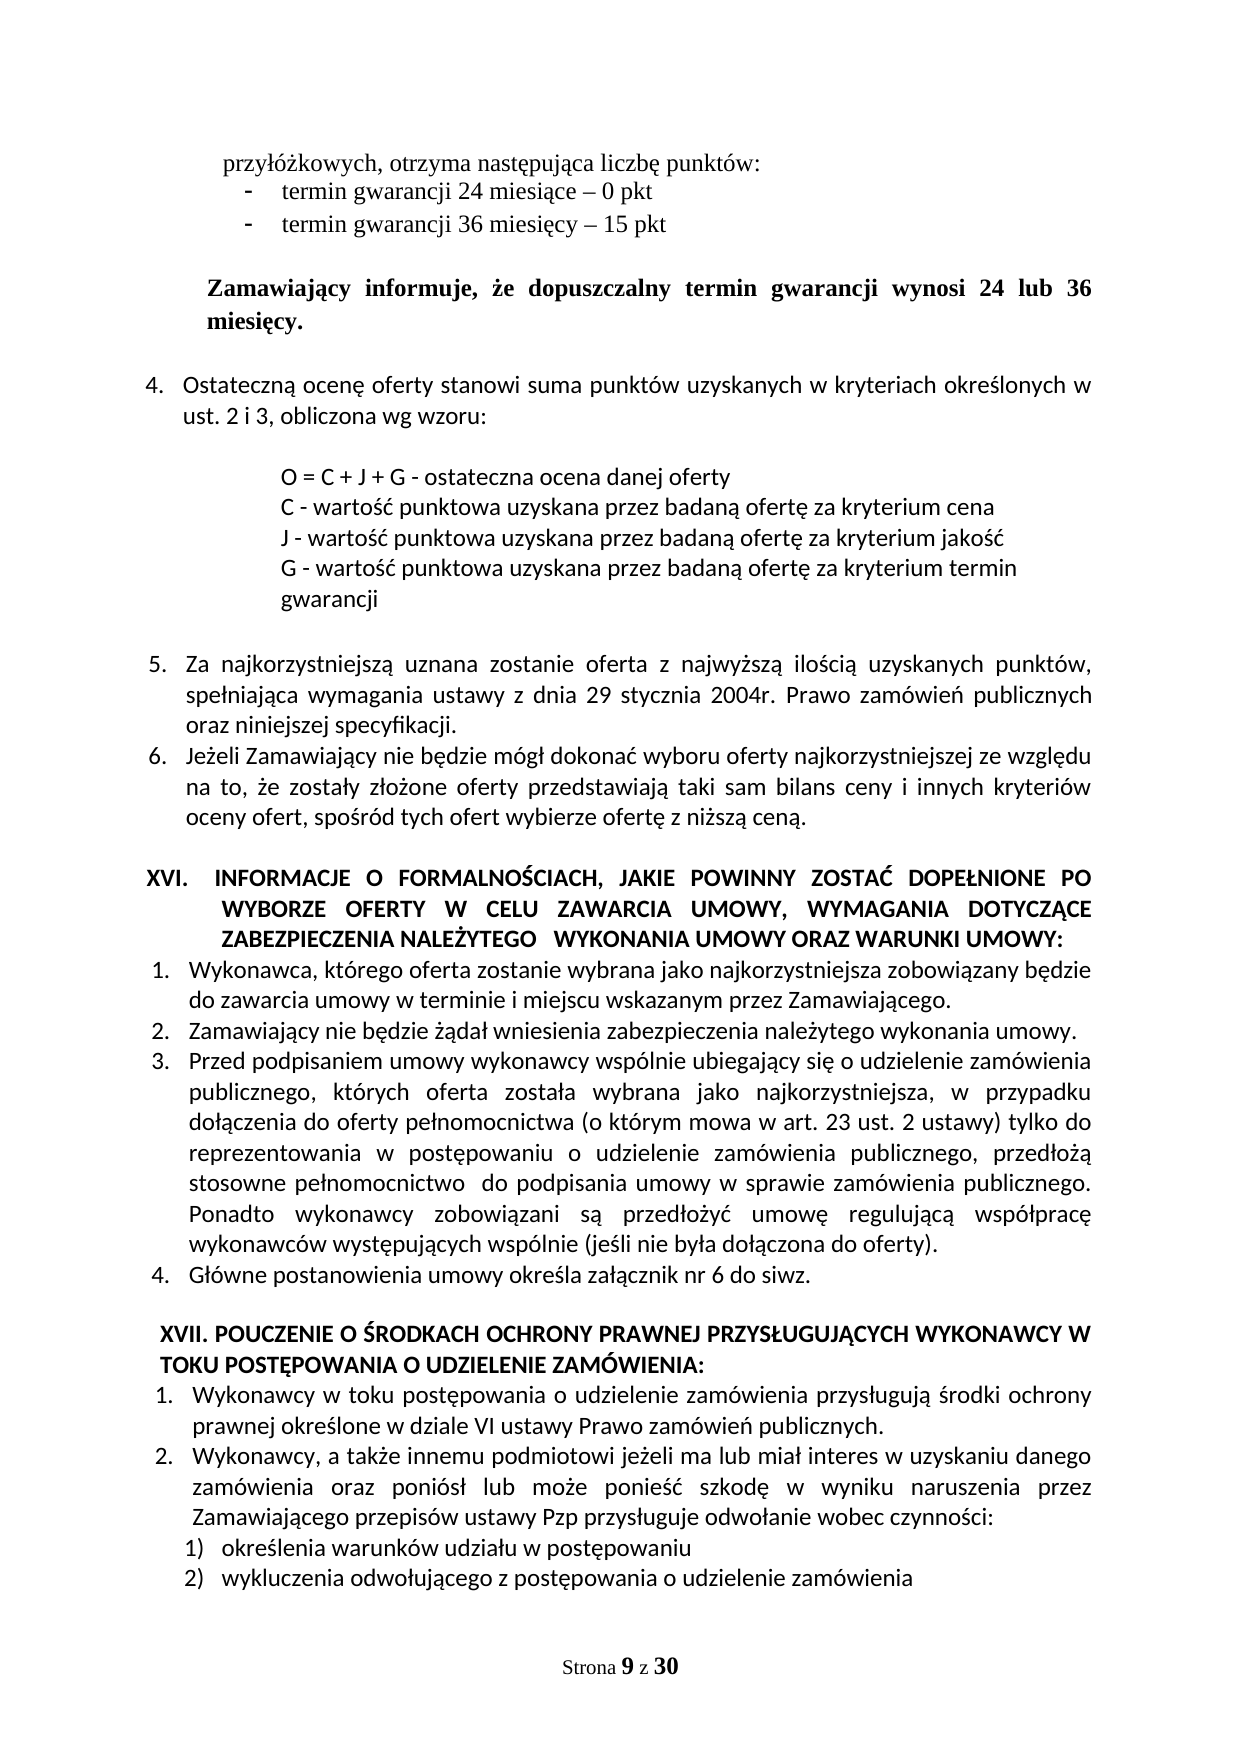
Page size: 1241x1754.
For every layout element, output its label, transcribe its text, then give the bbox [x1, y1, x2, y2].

text XVII. POUCZENIE O ŚRODKACH OCHRONY PRAWNEJ PRZYSŁUGUJĄCYCH WYKONAWCY W TOKU POSTĘPOWANIA O UDZIELENIE ZAMÓWIENIA: [160, 1318, 1093, 1379]
list Ostateczną ocenę oferty stanowi suma punktów uzyskanych w kryteriach określonych w ust. 2 i 3, obliczona wg wzoru: [145, 369, 1093, 431]
list termin gwarancji 36 miesięcy – 15 pkt [244, 209, 1093, 238]
list Wykonawca, którego oferta zostanie wybrana jako najkorzystniejsza zobowiązany będzie do zawarcia umowy w terminie i miejscu wskazanym przez Zamawiającego. [151, 954, 1093, 1015]
text J - wartość punktowa uzyskana przez badaną ofertę za kryterium jakość [281, 522, 1093, 553]
list INFORMACJE O FORMALNOŚCIACH, JAKIE POWINNY ZOSTAĆ DOPEŁNIONE PO WYBORZE OFERTY W CELU ZAWARCIA UMOWY, WYMAGANIA DOTYCZĄCE ZABEZPIECZENIA NALEŻYTEGO WYKONANIA UMOWY ORAZ WARUNKI UMOWY: [146, 862, 1093, 954]
list termin gwarancji 24 miesiące – 0 pkt [244, 176, 1093, 205]
list Wykonawcy w toku postępowania o udzielenie zamówienia przysługują środki ochrony prawnej określone w dziale VI ustawy Prawo zamówień publicznych. [154, 1379, 1093, 1440]
text Zamawiający informuje, że dopuszczalny termin gwarancji wynosi 24 lub 36 miesięcy. [207, 273, 1093, 335]
text O = C + J + G - ostateczna ocena danej oferty [281, 461, 1093, 492]
text C - wartość punktowa uzyskana przez badaną ofertę za kryterium cena [281, 492, 1093, 522]
list Za najkorzystniejszą uznana zostanie oferta z najwyższą ilością uzyskanych punktów, spełniająca wymagania ustawy z dnia 29 stycznia 2004r. Prawo zamówień publicznych oraz niniejszej specyfikacji. [148, 649, 1093, 740]
list Przed podpisaniem umowy wykonawcy wspólnie ubiegający się o udzielenie zamówienia publicznego, których oferta została wybrana jako najkorzystniejsza, w przypadku dołączenia do oferty pełnomocnictwa (o którym mowa w art. 23 ust. 2 ustawy) tylko do reprezentowania w postępowaniu o udzielenie zamówienia publicznego, przedłożą stosowne pełnomocnictwo do podpisania umowy w sprawie zamówienia publicznego. Ponadto wykonawcy zobowiązani są przedłożyć umowę regulującą współpracę wykonawców występujących wspólnie (jeśli nie była dołączona do oferty). [151, 1045, 1093, 1259]
list Zamawiający nie będzie żądał wniesienia zabezpieczenia należytego wykonania umowy. [151, 1015, 1093, 1045]
list określenia warunków udziału w postępowaniu [184, 1532, 1093, 1562]
list Wykonawcy, a także innemu podmiotowi jeżeli ma lub miał interes w uzyskaniu danego zamówienia oraz poniósł lub może ponieść szkodę w wyniku naruszenia przez Zamawiającego przepisów ustawy Pzp przysługuje odwołanie wobec czynności: [154, 1440, 1093, 1532]
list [185, 148, 1093, 176]
list wykluczenia odwołującego z postępowania o udzielenie zamówienia [184, 1562, 1093, 1593]
list Główne postanowienia umowy określa załącznik nr 6 do siwz. [151, 1259, 1093, 1289]
text G - wartość punktowa uzyskana przez badaną ofertę za kryterium termin gwarancji [281, 553, 1093, 614]
list Jeżeli Zamawiający nie będzie mógł dokonać wyboru oferty najkorzystniejszej ze względu na to, że zostały złożone oferty przedstawiają taki sam bilans ceny i innych kryteriów oceny ofert, spośród tych ofert wybierze ofertę z niższą ceną. [148, 740, 1093, 832]
